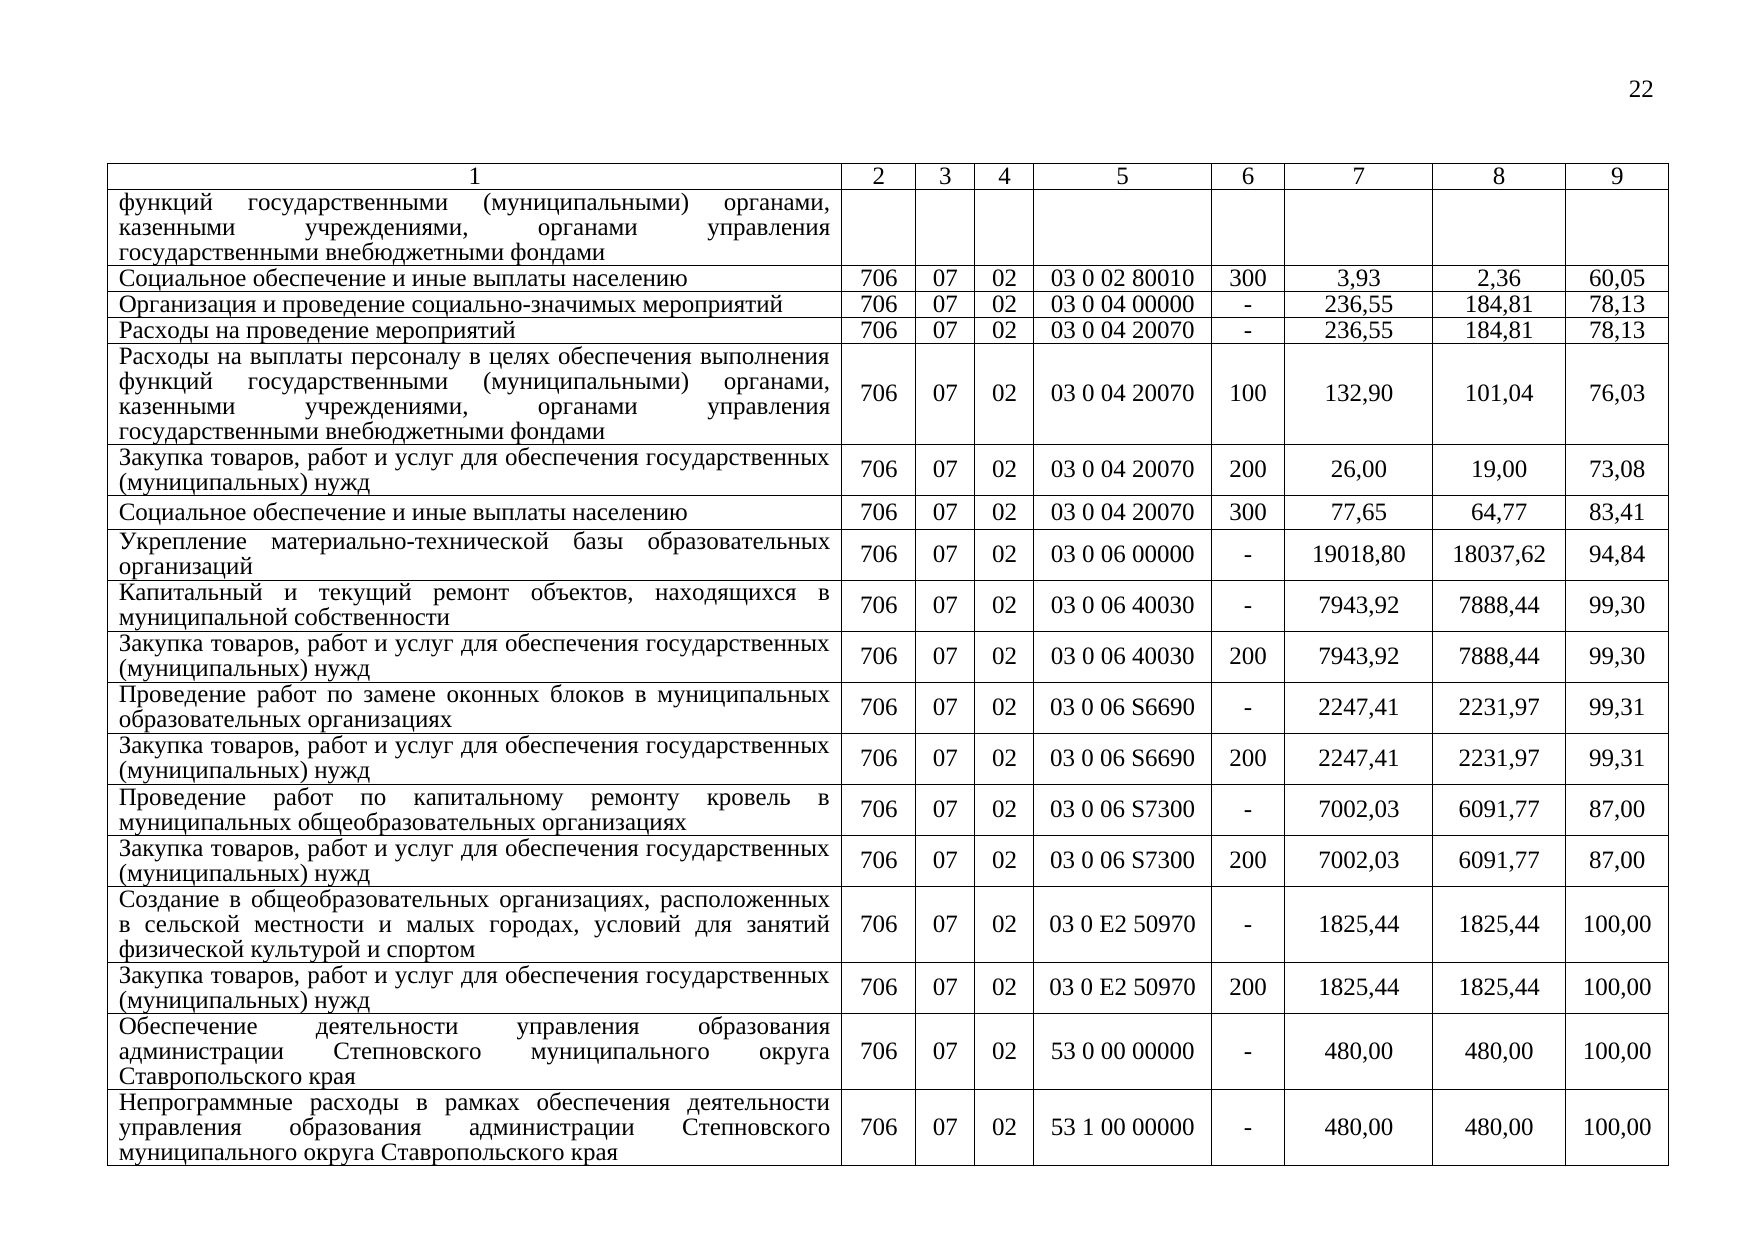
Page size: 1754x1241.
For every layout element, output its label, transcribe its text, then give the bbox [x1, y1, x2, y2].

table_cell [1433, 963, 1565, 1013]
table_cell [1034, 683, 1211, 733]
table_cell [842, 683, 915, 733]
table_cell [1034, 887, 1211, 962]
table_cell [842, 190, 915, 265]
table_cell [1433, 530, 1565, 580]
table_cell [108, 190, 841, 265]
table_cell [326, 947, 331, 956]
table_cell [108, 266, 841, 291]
table_header 2 [842, 164, 915, 189]
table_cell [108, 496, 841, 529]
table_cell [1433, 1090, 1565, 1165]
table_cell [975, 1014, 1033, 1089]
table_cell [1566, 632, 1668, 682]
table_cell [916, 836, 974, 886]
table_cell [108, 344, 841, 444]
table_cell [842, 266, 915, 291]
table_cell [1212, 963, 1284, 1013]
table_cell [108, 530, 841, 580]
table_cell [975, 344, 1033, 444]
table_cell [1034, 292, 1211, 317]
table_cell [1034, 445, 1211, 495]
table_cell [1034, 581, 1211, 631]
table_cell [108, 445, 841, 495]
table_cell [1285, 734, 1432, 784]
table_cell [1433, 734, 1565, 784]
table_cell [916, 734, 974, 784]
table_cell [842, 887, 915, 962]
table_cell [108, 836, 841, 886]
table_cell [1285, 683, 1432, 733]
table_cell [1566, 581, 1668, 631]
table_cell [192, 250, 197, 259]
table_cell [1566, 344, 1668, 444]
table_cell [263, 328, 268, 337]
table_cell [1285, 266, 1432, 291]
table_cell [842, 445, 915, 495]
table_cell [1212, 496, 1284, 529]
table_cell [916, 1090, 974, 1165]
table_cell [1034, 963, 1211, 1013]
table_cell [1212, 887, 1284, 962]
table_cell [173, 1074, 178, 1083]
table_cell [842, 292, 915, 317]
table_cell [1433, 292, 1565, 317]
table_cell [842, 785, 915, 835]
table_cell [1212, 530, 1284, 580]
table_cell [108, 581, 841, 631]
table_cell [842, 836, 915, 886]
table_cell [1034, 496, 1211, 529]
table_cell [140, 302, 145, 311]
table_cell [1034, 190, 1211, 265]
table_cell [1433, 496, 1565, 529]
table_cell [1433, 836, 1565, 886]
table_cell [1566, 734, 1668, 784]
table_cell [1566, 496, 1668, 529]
table_header 3 [916, 164, 974, 189]
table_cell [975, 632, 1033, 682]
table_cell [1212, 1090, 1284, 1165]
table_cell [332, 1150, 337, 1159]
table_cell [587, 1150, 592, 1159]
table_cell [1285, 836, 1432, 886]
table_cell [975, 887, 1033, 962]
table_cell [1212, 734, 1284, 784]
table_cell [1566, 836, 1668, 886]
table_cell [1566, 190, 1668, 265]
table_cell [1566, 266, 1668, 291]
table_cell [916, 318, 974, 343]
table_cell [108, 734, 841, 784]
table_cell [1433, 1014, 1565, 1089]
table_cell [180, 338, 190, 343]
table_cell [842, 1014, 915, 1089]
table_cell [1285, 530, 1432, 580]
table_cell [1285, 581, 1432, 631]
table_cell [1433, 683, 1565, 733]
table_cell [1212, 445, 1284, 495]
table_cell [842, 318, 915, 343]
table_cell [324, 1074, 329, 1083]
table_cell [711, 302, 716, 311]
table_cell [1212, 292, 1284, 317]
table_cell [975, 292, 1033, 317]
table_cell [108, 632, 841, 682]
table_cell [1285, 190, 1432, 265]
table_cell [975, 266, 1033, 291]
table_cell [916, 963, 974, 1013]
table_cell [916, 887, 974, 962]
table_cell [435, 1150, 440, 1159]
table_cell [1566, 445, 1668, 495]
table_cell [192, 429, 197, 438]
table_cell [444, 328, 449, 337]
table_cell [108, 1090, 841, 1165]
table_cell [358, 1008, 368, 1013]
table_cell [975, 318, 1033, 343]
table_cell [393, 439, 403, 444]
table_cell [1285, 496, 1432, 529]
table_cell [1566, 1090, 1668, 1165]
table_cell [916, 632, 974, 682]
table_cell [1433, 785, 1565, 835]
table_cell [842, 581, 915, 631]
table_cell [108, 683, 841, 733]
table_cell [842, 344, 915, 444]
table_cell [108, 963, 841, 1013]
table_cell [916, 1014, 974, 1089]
table_header 8 [1433, 164, 1565, 189]
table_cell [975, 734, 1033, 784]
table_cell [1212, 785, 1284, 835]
table_header 1 [108, 164, 841, 189]
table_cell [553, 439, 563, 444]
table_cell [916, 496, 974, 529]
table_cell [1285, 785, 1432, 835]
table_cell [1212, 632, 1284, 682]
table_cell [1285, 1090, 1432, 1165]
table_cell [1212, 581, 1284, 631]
table_header 9 [1566, 164, 1668, 189]
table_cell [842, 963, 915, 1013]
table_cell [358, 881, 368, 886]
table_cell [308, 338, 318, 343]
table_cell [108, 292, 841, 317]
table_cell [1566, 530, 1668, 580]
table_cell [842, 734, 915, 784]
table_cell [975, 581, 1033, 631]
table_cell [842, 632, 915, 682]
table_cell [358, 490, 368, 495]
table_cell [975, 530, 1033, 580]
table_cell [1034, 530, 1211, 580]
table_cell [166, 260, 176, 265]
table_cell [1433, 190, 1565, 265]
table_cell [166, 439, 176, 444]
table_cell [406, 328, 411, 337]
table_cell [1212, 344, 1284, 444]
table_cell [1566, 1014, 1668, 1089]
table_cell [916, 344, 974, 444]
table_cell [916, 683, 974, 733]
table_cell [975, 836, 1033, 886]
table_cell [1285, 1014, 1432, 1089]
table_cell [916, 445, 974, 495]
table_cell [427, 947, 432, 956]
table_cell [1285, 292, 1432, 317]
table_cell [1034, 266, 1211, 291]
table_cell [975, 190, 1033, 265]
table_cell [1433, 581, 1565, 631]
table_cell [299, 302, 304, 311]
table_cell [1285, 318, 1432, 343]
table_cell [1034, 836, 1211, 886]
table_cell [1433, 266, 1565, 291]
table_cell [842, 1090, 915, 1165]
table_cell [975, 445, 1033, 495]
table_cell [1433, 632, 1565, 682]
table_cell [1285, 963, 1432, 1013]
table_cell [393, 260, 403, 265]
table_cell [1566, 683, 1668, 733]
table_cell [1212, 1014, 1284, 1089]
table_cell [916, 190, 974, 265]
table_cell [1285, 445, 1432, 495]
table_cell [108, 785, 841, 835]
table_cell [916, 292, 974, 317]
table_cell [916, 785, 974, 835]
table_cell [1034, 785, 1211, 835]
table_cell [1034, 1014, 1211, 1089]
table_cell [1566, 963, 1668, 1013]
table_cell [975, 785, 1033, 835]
table_header 6 [1212, 164, 1284, 189]
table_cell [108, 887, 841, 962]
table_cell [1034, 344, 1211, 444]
table_header 7 [1285, 164, 1432, 189]
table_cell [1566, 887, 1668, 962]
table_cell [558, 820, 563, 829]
table_header 5 [1034, 164, 1211, 189]
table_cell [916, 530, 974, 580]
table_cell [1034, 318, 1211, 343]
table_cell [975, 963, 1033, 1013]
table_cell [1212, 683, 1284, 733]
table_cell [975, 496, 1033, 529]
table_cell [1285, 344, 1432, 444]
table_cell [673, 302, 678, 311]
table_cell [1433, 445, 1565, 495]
table_header 4 [975, 164, 1033, 189]
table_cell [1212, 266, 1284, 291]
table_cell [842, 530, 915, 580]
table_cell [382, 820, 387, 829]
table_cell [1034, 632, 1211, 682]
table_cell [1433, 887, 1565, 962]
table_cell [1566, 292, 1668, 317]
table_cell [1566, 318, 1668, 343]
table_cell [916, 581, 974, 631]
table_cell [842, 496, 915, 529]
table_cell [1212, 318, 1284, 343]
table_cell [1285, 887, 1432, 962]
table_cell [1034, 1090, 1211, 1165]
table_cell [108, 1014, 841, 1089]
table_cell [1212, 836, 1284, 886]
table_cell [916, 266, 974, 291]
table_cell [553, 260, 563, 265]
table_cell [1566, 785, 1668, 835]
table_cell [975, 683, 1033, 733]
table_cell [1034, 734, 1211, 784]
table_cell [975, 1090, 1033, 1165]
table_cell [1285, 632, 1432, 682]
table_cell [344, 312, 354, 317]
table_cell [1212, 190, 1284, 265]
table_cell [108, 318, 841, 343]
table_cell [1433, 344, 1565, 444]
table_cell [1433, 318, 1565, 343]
